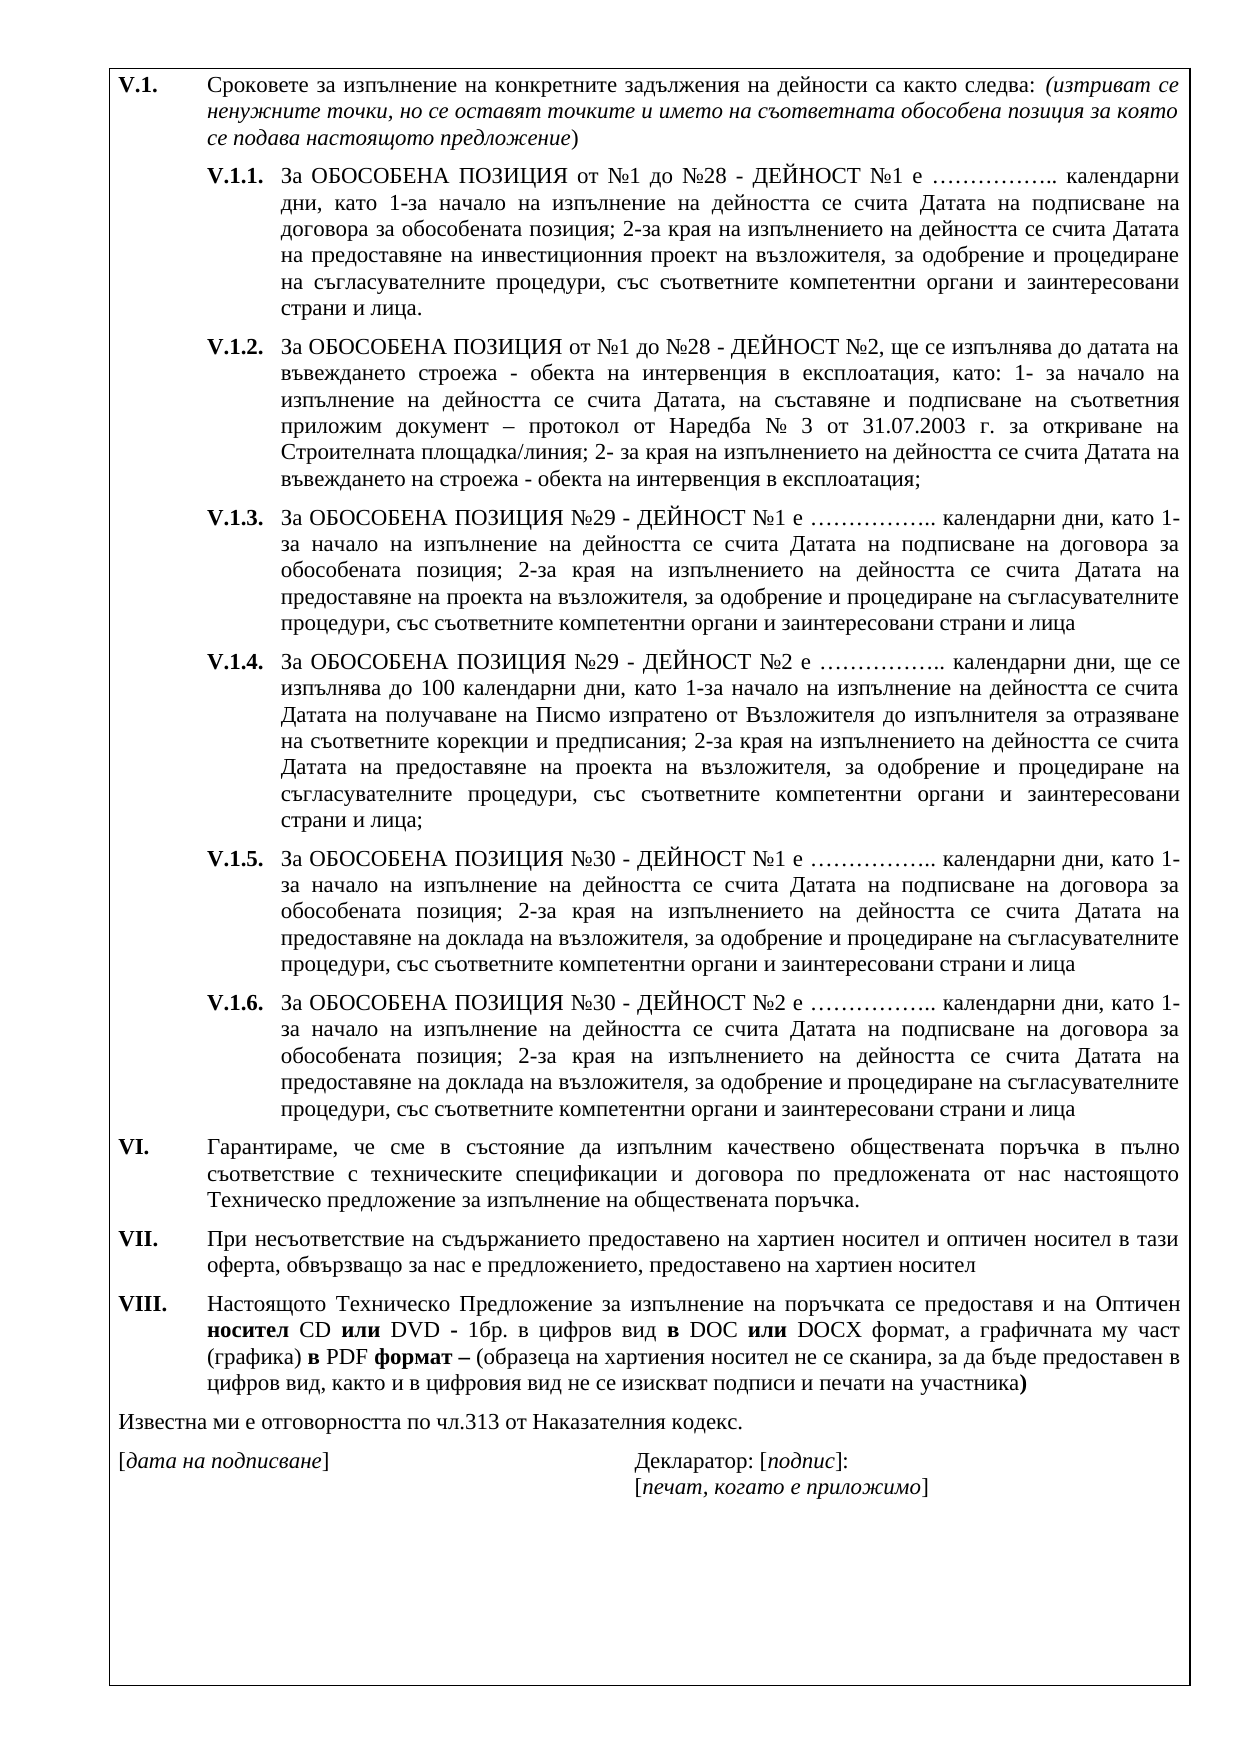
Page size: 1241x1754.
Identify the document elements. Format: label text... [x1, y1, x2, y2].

list За ОБОСОБЕНА ПОЗИЦИЯ №30 - ДЕЙНОСТ №1 е …………….. календарни дни, като 1-за начало на изпълнение на дейността се счита Датата на подписване на договора за обособената позиция; 2-за края на изпълнението на дейността се счита Датата на предоставяне на доклада на възложителя, за одобрение и процедиране на съгласувателните процедури, със съответните компетентни органи и заинтересовани страни и лица [207, 845, 1181, 977]
list За ОБОСОБЕНА ПОЗИЦИЯ №29 - ДЕЙНОСТ №1 е …………….. календарни дни, като 1-за начало на изпълнение на дейността се счита Датата на подписване на договора за обособената позиция; 2-за края на изпълнението на дейността се счита Датата на предоставяне на проекта на възложителя, за одобрение и процедиране на съгласувателните процедури, със съответните компетентни органи и заинтересовани страни и лица [207, 504, 1181, 635]
list За ОБОСОБЕНА ПОЗИЦИЯ от №1 до №28 - ДЕЙНОСТ №1 е …………….. календарни дни, като 1-за начало на изпълнение на дейността се счита Датата на подписване на договора за обособената позиция; 2-за края на изпълнението на дейността се счита Датата на предоставяне на инвестиционния проект на възложителя, за одобрение и процедиране на съгласувателните процедури, със съответните компетентни органи и заинтересовани страни и лица. [207, 162, 1181, 321]
list Сроковете за изпълнение на конкретните задължения на дейности са както следва: (изтриват се ненужните точки, но се оставят точките и името на съответната обособена позиция за която се подава настоящото предложение) [118, 71, 1181, 150]
text [дата на подписване] Декларатор: [подпис]: [печат, когато е приложимо] [118, 1447, 1181, 1500]
list За ОБОСОБЕНА ПОЗИЦИЯ от №1 до №28 - ДЕЙНОСТ №2, ще се изпълнява до датата на въвеждането строежа - обекта на интервенция в експлоатация, като: 1- за начало на изпълнение на дейността се счита Датата, на съставяне и подписване на съответния приложим документ – протокол от Наредба № 3 от 31.07.2003 г. за откриване на Строителната площадка/линия; 2- за края на изпълнението на дейността се счита Датата на въвеждането на строежа - обекта на интервенция в експлоатация; [207, 333, 1181, 491]
list При несъответствие на съдържанието предоставено на хартиен носител и оптичен носител в тази оферта, обвързващо за нас е предложението, предоставено на хартиен носител [118, 1225, 1181, 1278]
list Настоящото Техническо Предложение за изпълнение на поръчката се предоставя и на Оптичен носител CD или DVD - 1бр. в цифров вид в DOC или DOCX формат, а графичната му част (графика) в PDF формат – (образеца на хартиения носител не се сканира, за да бъде предоставен в цифров вид, както и в цифровия вид не се изискват подписи и печати на участника) [118, 1290, 1181, 1396]
text Известна ми е отговорността по чл.313 от Наказателния кодекс. [118, 1408, 1181, 1434]
list За ОБОСОБЕНА ПОЗИЦИЯ №29 - ДЕЙНОСТ №2 е …………….. календарни дни, ще се изпълнява до 100 календарни дни, като 1-за начало на изпълнение на дейността се счита Датата на получаване на Писмо изпратено от Възложителя до изпълнителя за отразяване на съответните корекции и предписания; 2-за края на изпълнението на дейността се счита Датата на предоставяне на проекта на възложителя, за одобрение и процедиране на съгласувателните процедури, със съответните компетентни органи и заинтересовани страни и лица; [207, 648, 1181, 832]
list Гарантираме, че сме в състояние да изпълним качествено обществената поръчка в пълно съответствие с техническите спецификации и договора по предложената от нас настоящото Техническо предложение за изпълнение на обществената поръчка. [118, 1133, 1181, 1212]
list За ОБОСОБЕНА ПОЗИЦИЯ №30 - ДЕЙНОСТ №2 е …………….. календарни дни, като 1-за начало на изпълнение на дейността се счита Датата на подписване на договора за обособената позиция; 2-за края на изпълнението на дейността се счита Датата на предоставяне на доклада на възложителя, за одобрение и процедиране на съгласувателните процедури, със съответните компетентни органи и заинтересовани страни и лица [207, 989, 1181, 1121]
